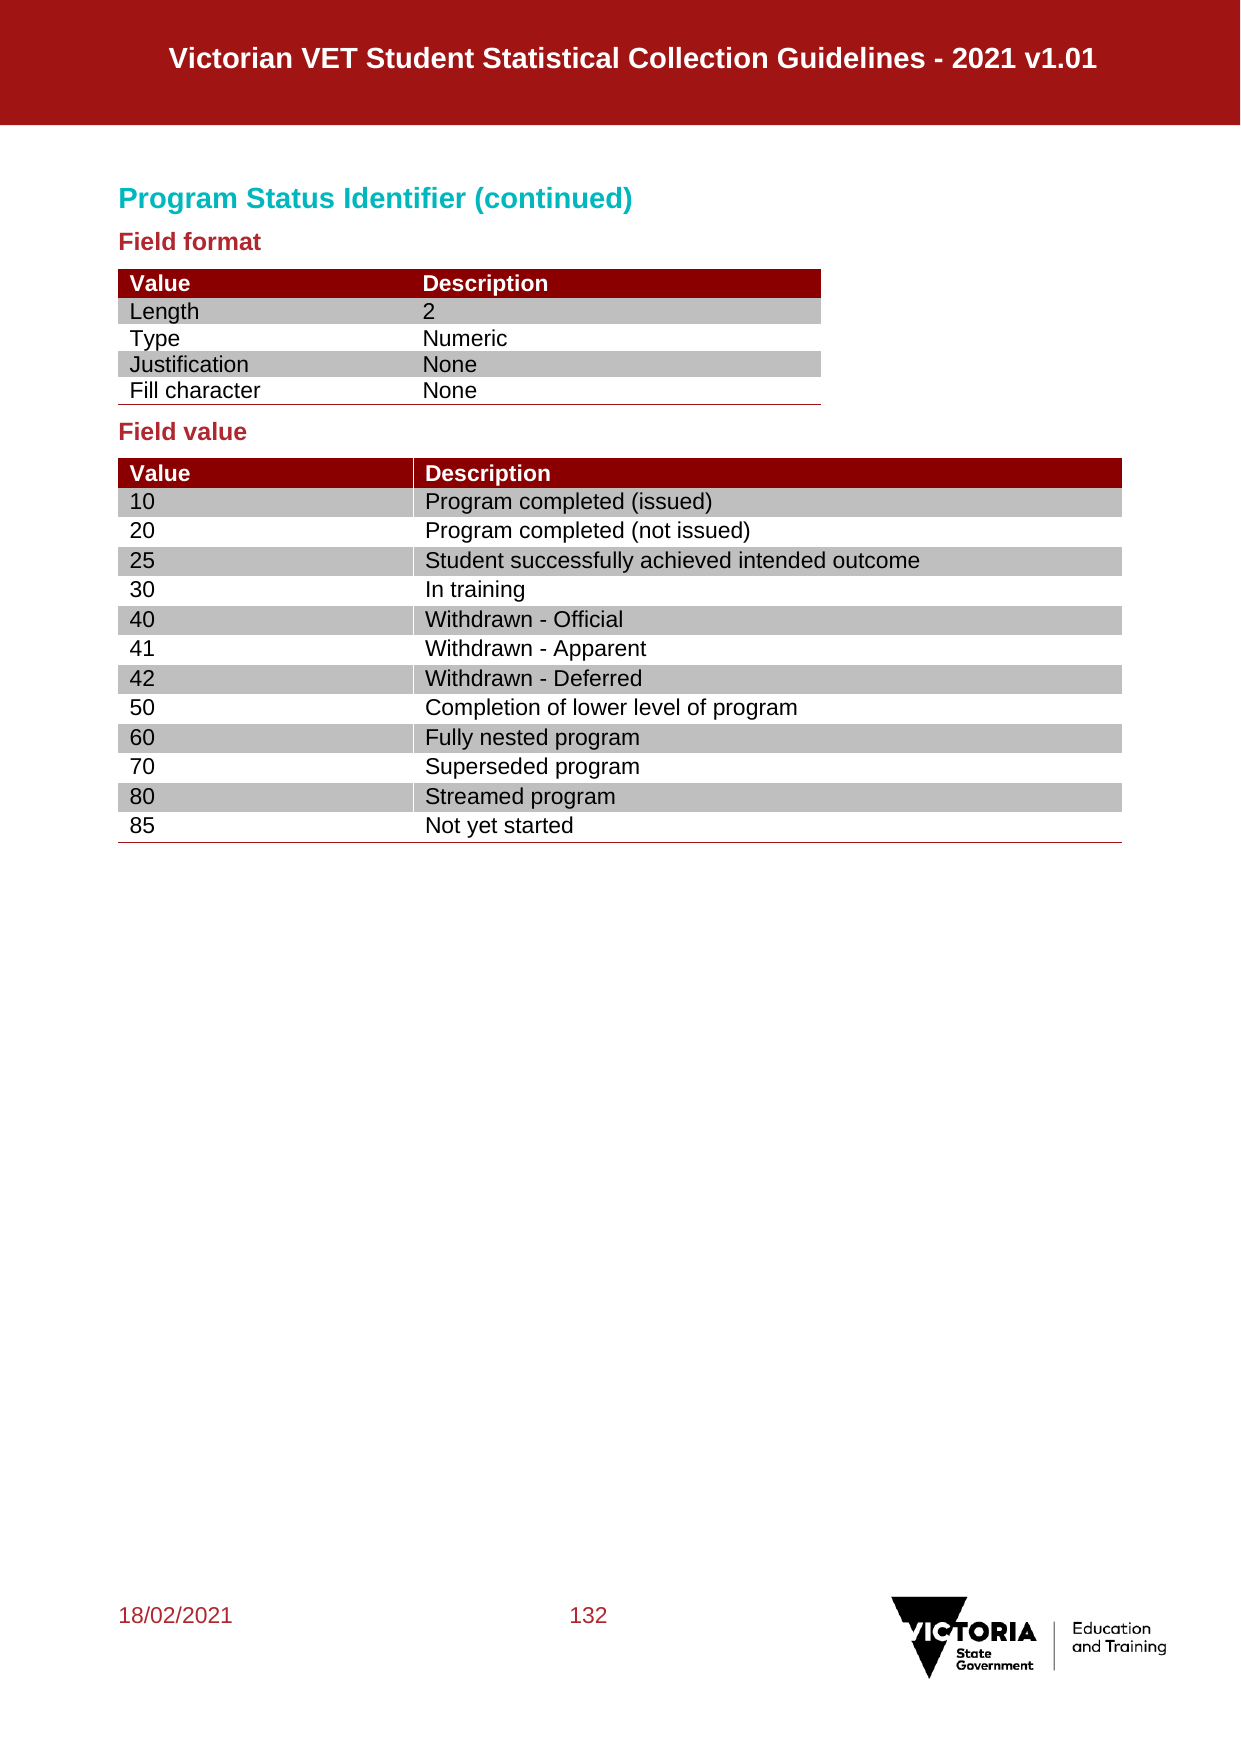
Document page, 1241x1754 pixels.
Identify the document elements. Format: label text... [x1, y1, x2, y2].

subtitle Field format [118, 227, 1122, 256]
subtitle Program Status Identifier (continued) [118, 181, 1122, 215]
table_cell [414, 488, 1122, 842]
picture [0, 126, 1241, 1754]
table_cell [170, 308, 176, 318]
subtitle Field value [118, 417, 1122, 446]
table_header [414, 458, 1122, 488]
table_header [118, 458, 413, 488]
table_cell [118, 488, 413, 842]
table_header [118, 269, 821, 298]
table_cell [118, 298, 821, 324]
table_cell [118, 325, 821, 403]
